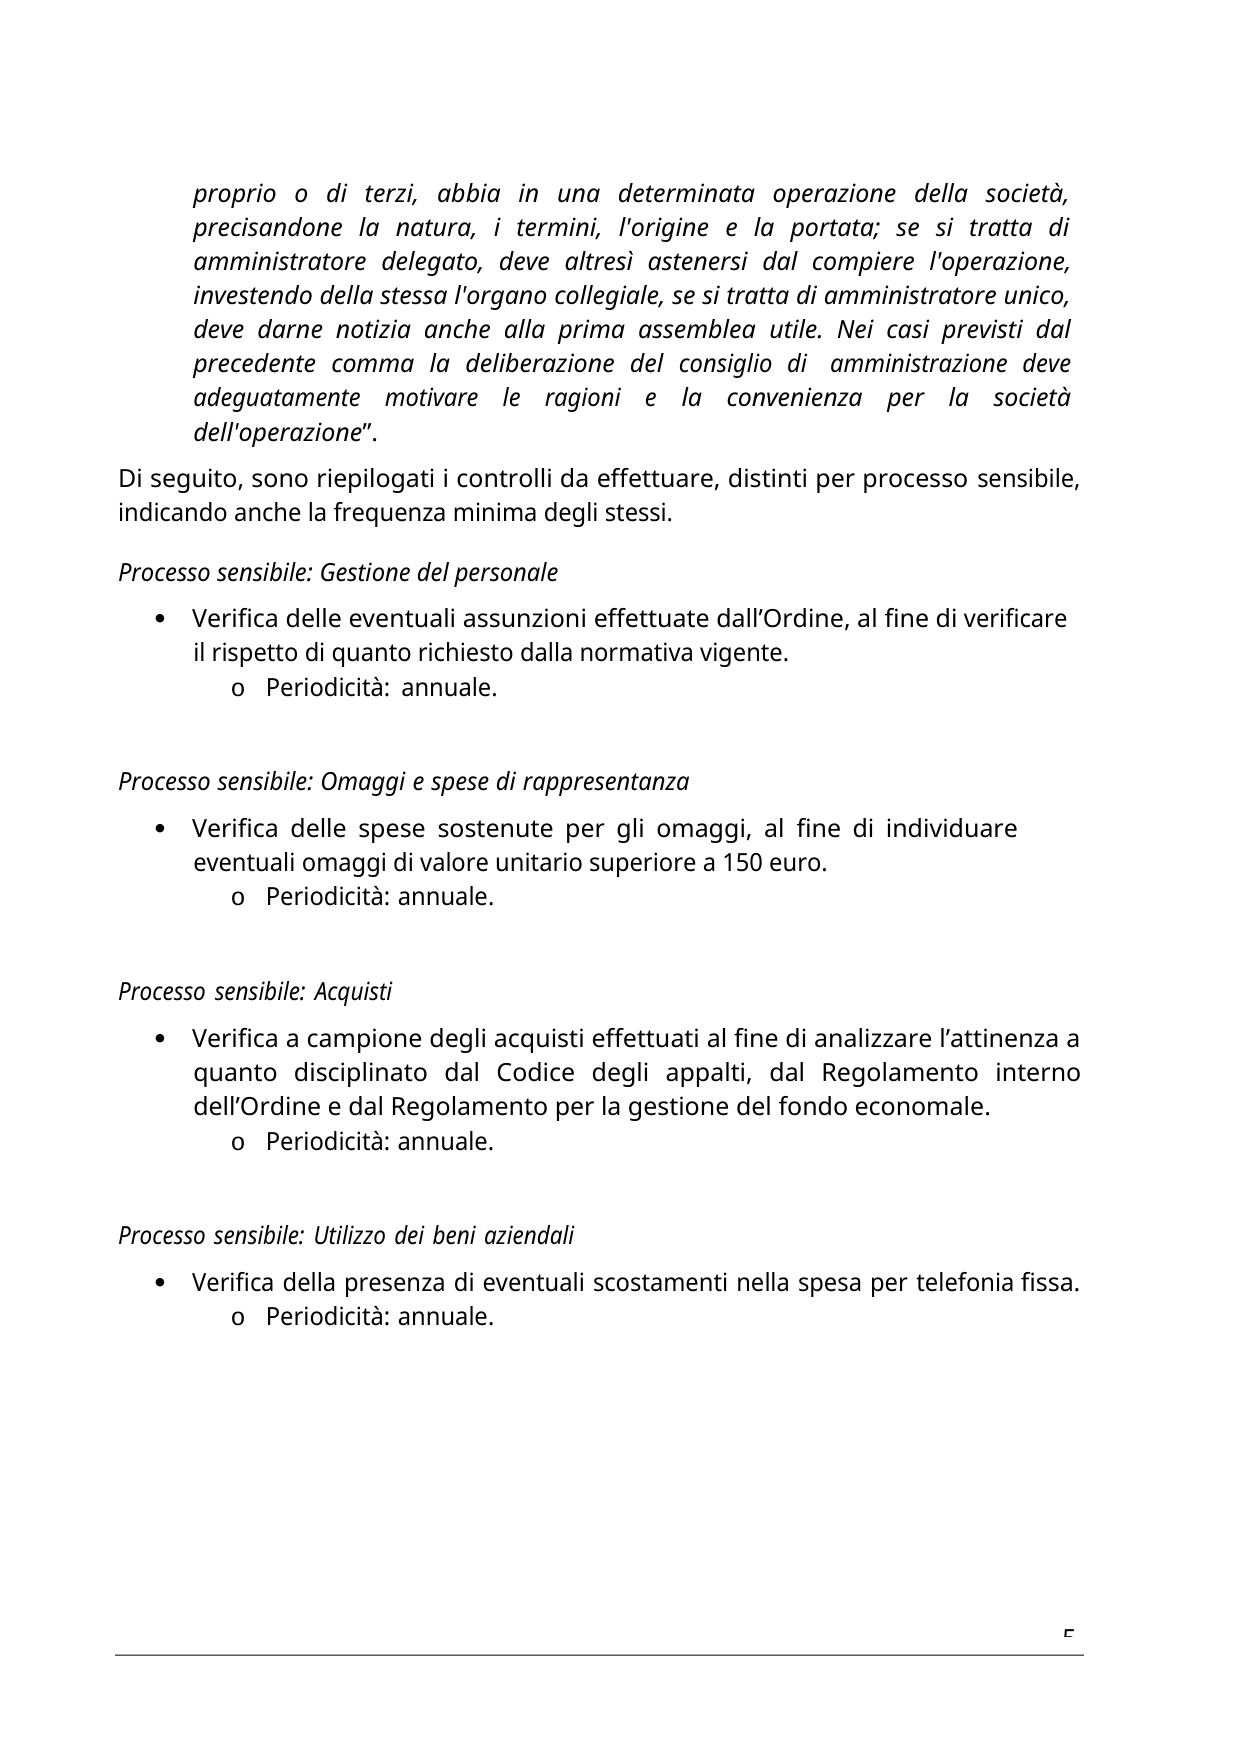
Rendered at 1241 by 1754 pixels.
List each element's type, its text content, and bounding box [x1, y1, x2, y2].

text Di seguito, sono riepilogati i controlli da effettuare, distinti per processo sensibile, indicando anche la frequenza minima degli stessi. [118, 460, 1081, 528]
list Periodicità: annuale. [230, 669, 1188, 704]
text Processo sensibile: Gestione del personale [118, 554, 1188, 588]
list Verifica delle spese sostenute per gli omaggi, al fine di individuare eventuali omaggi di valore unitario superiore a 150 euro. [156, 810, 1081, 878]
list Periodicità: annuale. [230, 1123, 1188, 1157]
text proprio o di terzi, abbia in una determinata operazione della società, precisandone la natura, i termini, l'origine e la portata; se si tratta di amministratore delegato, deve altresì astenersi dal compiere l'operazione, investendo della stessa l'organo collegiale, se si tratta di amministratore unico, deve darne notizia anche alla prima assemblea utile. Nei casi previsti dal precedente comma la deliberazione del consiglio di amministrazione deve adeguatamente motivare le ragioni e la convenienza per la società dell'operazione”. [193, 176, 1071, 448]
list Periodicità: annuale. [230, 1299, 1188, 1333]
text Processo sensibile: Utilizzo dei beni aziendali [118, 1217, 1188, 1252]
list Verifica a campione degli acquisti effettuati al fine di analizzare l’attinenza a quanto disciplinato dal Codice degli appalti, dal Regolamento interno dell’Ordine e dal Regolamento per la gestione del fondo economale. [156, 1020, 1081, 1122]
list Verifica delle eventuali assunzioni effettuate dall’Ordine, al fine di verificare il rispetto di quanto richiesto dalla normativa vigente. [156, 601, 1081, 669]
text Processo sensibile: Acquisti [118, 973, 1188, 1007]
list Periodicità: annuale. [230, 879, 1188, 913]
list Verifica della presenza di eventuali scostamenti nella spesa per telefonia fissa. [156, 1264, 1081, 1298]
text Processo sensibile: Omaggi e spese di rappresentanza [118, 764, 1188, 798]
